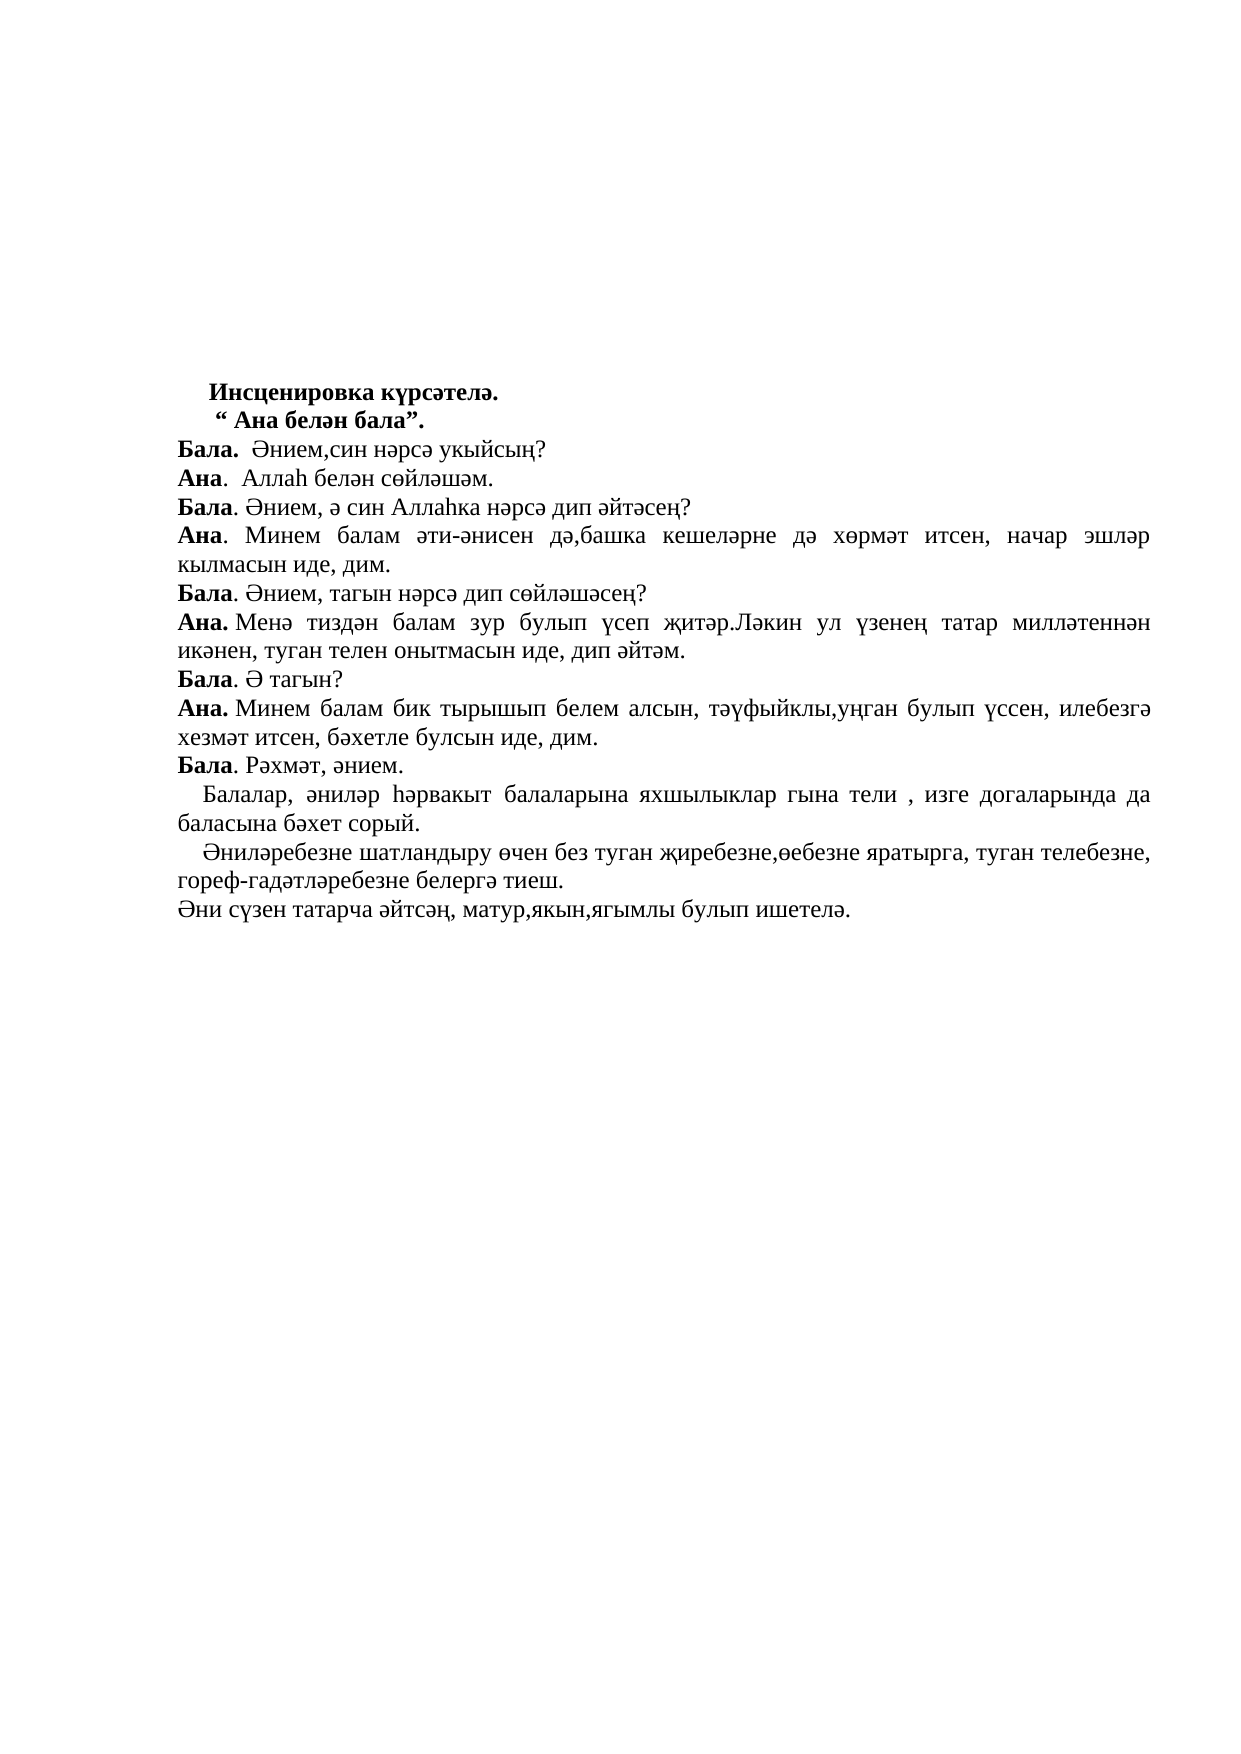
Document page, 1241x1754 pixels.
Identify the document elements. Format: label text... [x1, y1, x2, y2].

text Әни сүзен татарча әйтсәң, матур,якын,ягымлы булып ишетелә. [177, 894, 1152, 923]
text Балалар, әниләр һәрвакыт балаларына яхшылыклар гына тели , изге догаларында да баласына бәхет сорый. [177, 779, 1152, 837]
text Ана. Минем балам әти-әнисен дә,башка кешеләрне дә хөрмәт итсен, начар эшләр кылмасын иде, дим. [177, 521, 1152, 578]
text “ Ана белән бала”. [177, 406, 1152, 434]
text Ана. Минем балам бик тырышып белем алсын, тәүфыйклы,уңган булып үссен, илебезгә хезмәт итсен, бәхетле булсын иде, дим. [177, 693, 1152, 751]
text Әниләребезне шатландыру өчен без туган җиребезне,өебезне яратырга, туган телебезне, гореф-гадәтләребезне белергә тиеш. [177, 837, 1152, 894]
text Бала. Әнием,син нәрсә укыйсың? [177, 434, 1152, 463]
text Ана. Аллаһ белән сөйләшәм. [177, 463, 1152, 492]
text Инсценировка күрсәтелә. [177, 377, 1152, 406]
text Бала. Әнием, тагын нәрсә дип сөйләшәсең? [177, 578, 1152, 607]
text Бала. Рәхмәт, әнием. [177, 751, 1152, 779]
text Ана. Менә тиздән балам зур булып үсеп җитәр.Ләкин ул үзенең татар милләтеннән икәнен, туган телен онытмасын иде, дип әйтәм. [177, 607, 1152, 664]
text Бала. Ә тагын? [177, 664, 1152, 693]
text Бала. Әнием, ә син Аллаһка нәрсә дип әйтәсең? [177, 492, 1152, 521]
